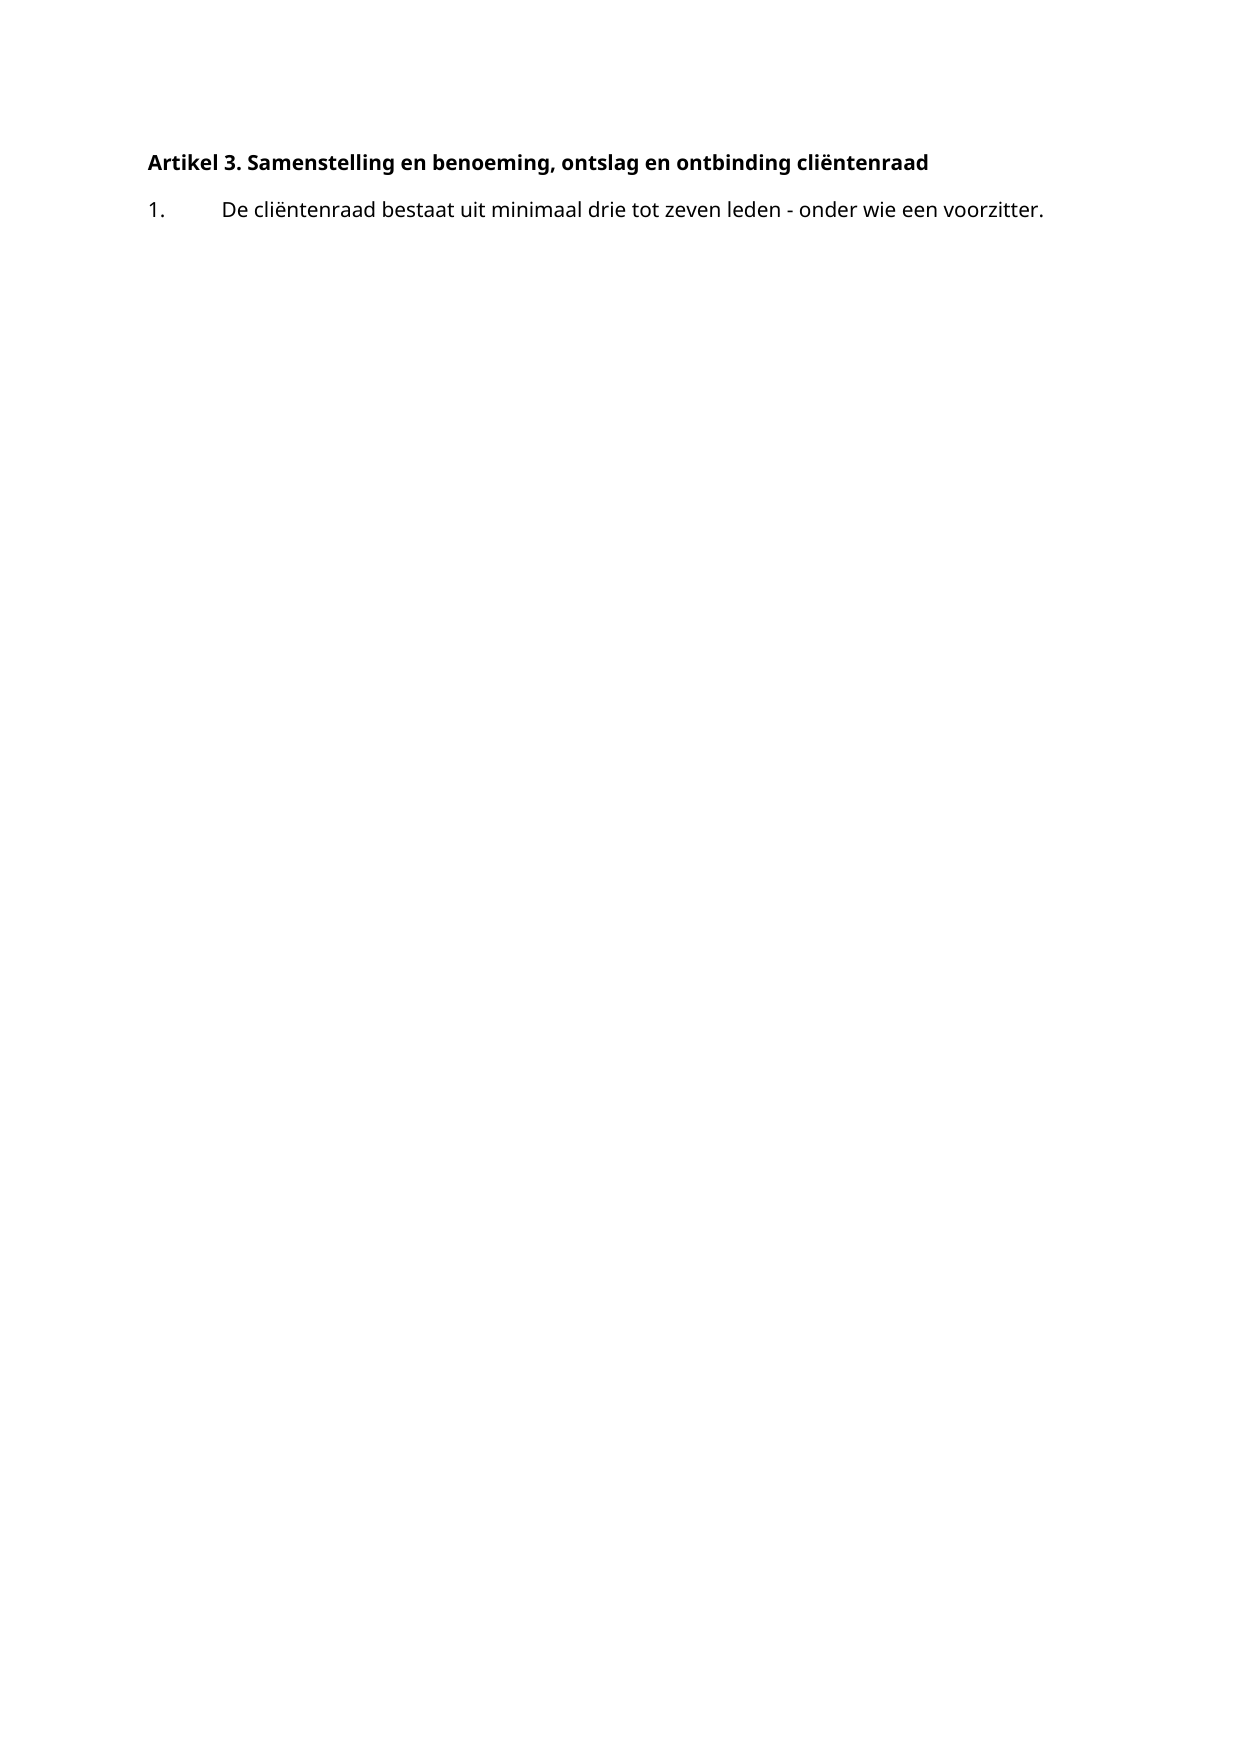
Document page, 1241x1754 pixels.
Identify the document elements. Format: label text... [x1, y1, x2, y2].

text Artikel 3. Samenstelling en benoeming, ontslag en ontbinding cliëntenraad [148, 148, 1093, 176]
text 1. De cliëntenraad bestaat uit minimaal drie tot zeven leden - onder wie een voorzitter. [148, 195, 1093, 223]
